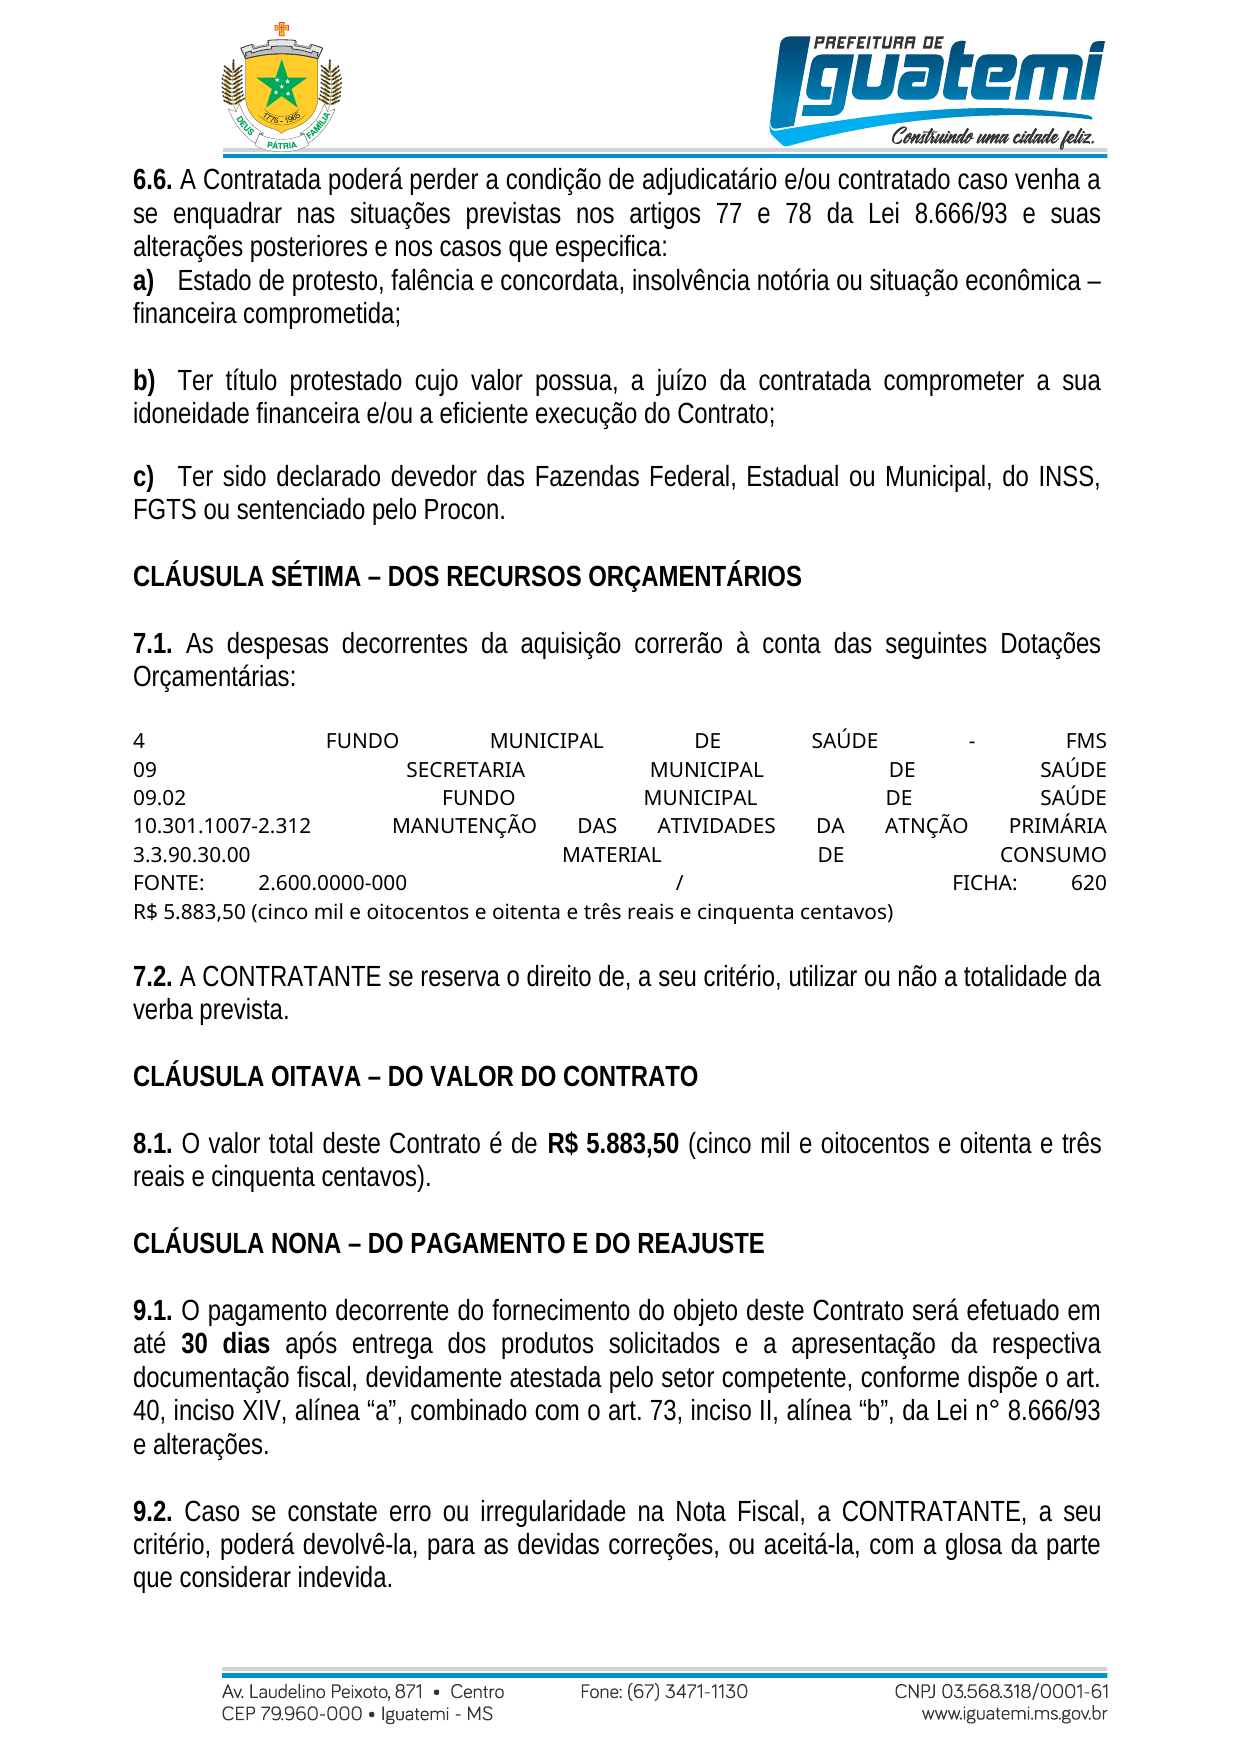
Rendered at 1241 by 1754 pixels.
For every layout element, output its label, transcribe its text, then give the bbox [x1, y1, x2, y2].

subtitle CLÁUSULA NONA – DO PAGAMENTO E DO REAJUSTE [133, 1226, 1103, 1260]
text CLÁUSULA OITAVA – DO VALOR DO CONTRATO [133, 1059, 1103, 1092]
text 7.1. As despesas decorrentes da aquisição correrão à conta das seguintes Dotações Orçamentárias: [133, 626, 1103, 693]
text CLÁUSULA SÉTIMA – DOS RECURSOS ORÇAMENTÁRIOS [133, 559, 1103, 592]
list Ter título protestado cujo valor possua, a juízo da contratada comprometer a sua idoneidade financeira e/ou a eficiente execução do Contrato; [133, 363, 1103, 430]
text 8.1. O valor total deste Contrato é de R$ 5.883,50 (cinco mil e oitocentos e oitenta e três reais e cinquenta centavos). [133, 1126, 1103, 1193]
text 7.2. A CONTRATANTE se reserva o direito de, a seu critério, utilizar ou não a totalidade da verba prevista. [133, 959, 1103, 1026]
text 6.6. A Contratada poderá perder a condição de adjudicatário e/ou contratado caso venha a se enquadrar nas situações previstas nos artigos 77 e 78 da Lei 8.666/93 e suas alterações posteriores e nos casos que especifica: [133, 162, 1103, 263]
text c) Ter sido declarado devedor das Fazendas Federal, Estadual ou Municipal, do INSS, FGTS ou sentenciado pelo Procon. [133, 459, 1103, 526]
text 4 FUNDO MUNICIPAL DE SAÚDE - FMS 09 SECRETARIA MUNICIPAL DE SAÚDE 09.02 FUNDO MUNICIPAL DE SAÚDE 10.301.1007-2.312 MANUTENÇÃO DAS ATIVIDADES DA ATNÇÃO PRIMÁRIA 3.3.90.30.00 MATERIAL DE CONSUMO FONTE: 2.600.0000-000 / FICHA: 620 R$ 5.883,50 (cinco mil e oitocentos e oitenta e três reais e cinquenta centavos) [133, 726, 1107, 925]
text 9.1. O pagamento decorrente do fornecimento do objeto deste Contrato será efetuado em até 30 dias após entrega dos produtos solicitados e a apresentação da respectiva documentação fiscal, devidamente atestada pelo setor competente, conforme dispõe o art. 40, inciso XIV, alínea “a”, combinado com o art. 73, inciso II, alínea “b”, da Lei n° 8.666/93 e alterações. [133, 1293, 1103, 1460]
list Estado de protesto, falência e concordata, insolvência notória ou situação econômica – financeira comprometida; [133, 263, 1103, 330]
text 9.2. Caso se constate erro ou irregularidade na Nota Fiscal, a CONTRATANTE, a seu critério, poderá devolvê-la, para as devidas correções, ou aceitá-la, com a glosa da parte que considerar indevida. [133, 1494, 1103, 1594]
